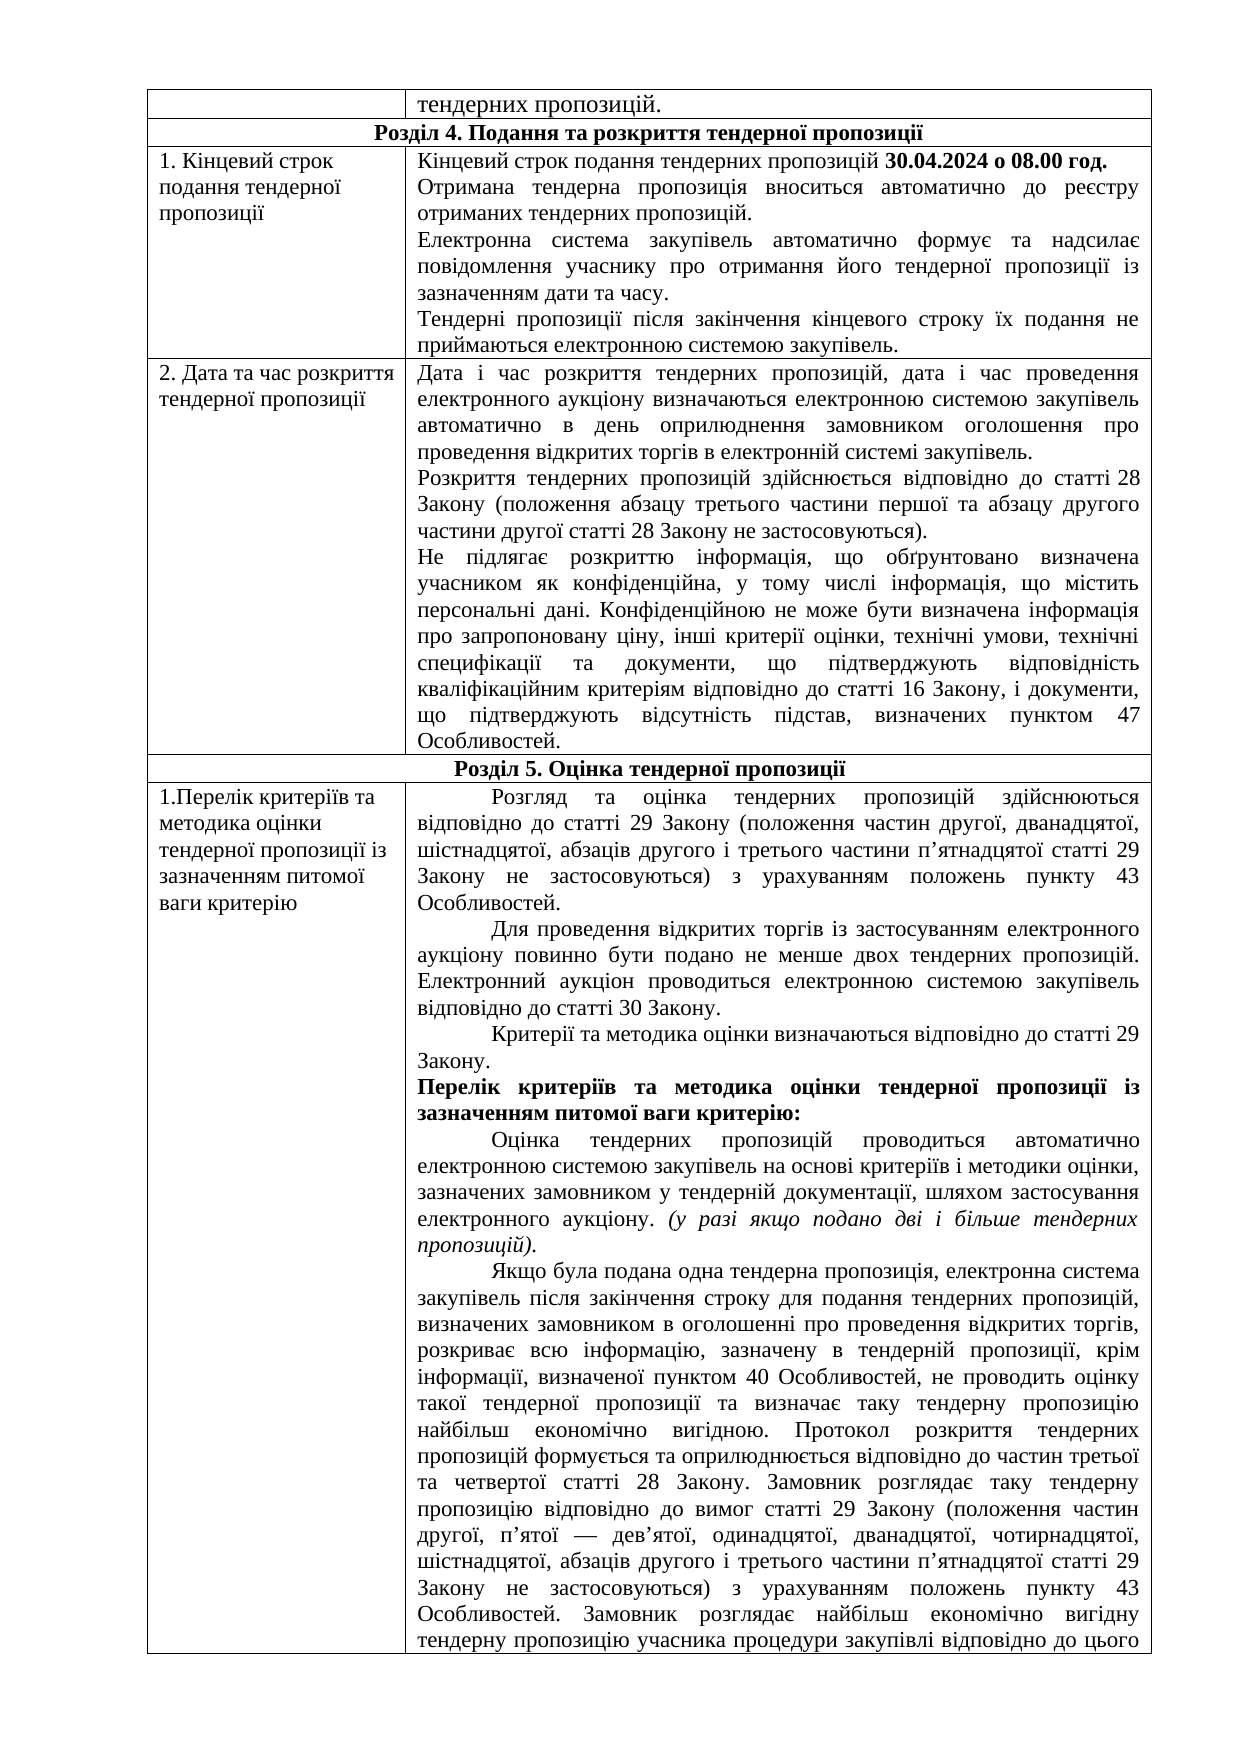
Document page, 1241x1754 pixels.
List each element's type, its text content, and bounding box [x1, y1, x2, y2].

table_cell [148, 783, 405, 1653]
table_cell 2. Дата та час розкриття тендерної пропозиції [148, 359, 405, 754]
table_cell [406, 90, 1151, 118]
table_cell 1. Кінцевий строк подання тендерної пропозиції [148, 147, 405, 358]
table_cell Розділ 4. Подання та розкриття тендерної пропозиції [148, 119, 1151, 146]
table_cell Розділ 5. Оцінка тендерної пропозиції [148, 755, 1151, 782]
table_cell Кінцевий строк подання тендерних пропозицій 30.04.2024 о 08.00 год. Отримана тендерна пропозиція вноситься автоматично до реєстру отриманих тендерних пропозицій. Електронна система закупівель автоматично формує та надсилає повідомлення учаснику про отримання його тендерної пропозиції із зазначенням дати та часу. Тендерні пропозиції після закінчення кінцевого строку їх подання не приймаються електронною системою закупівель. [406, 147, 1151, 358]
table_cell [406, 783, 1151, 1653]
table_cell Дата і час розкриття тендерних пропозицій, дата і час проведення електронного аукціону визначаються електронною системою закупівель автоматично в день оприлюднення замовником оголошення про проведення відкритих торгів в електронній системі закупівель. Розкриття тендерних пропозицій здійснюється відповідно до статті 28 Закону (положення абзацу третього частини першої та абзацу другого частини другої статті 28 Закону не застосовуються). Не підлягає розкриттю інформація, що обґрунтовано визначена учасником як конфіденційна, у тому числі інформація, що містить персональні дані. Конфіденційною не може бути визначена інформація про запропоновану ціну, інші критерії оцінки, технічні умови, технічні специфікації та документи, що підтверджують відповідність кваліфікаційним критеріям відповідно до статті 16 Закону, і документи, що підтверджують відсутність підстав, визначених пунктом 47 Особливостей. [406, 359, 1151, 754]
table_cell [148, 90, 405, 118]
